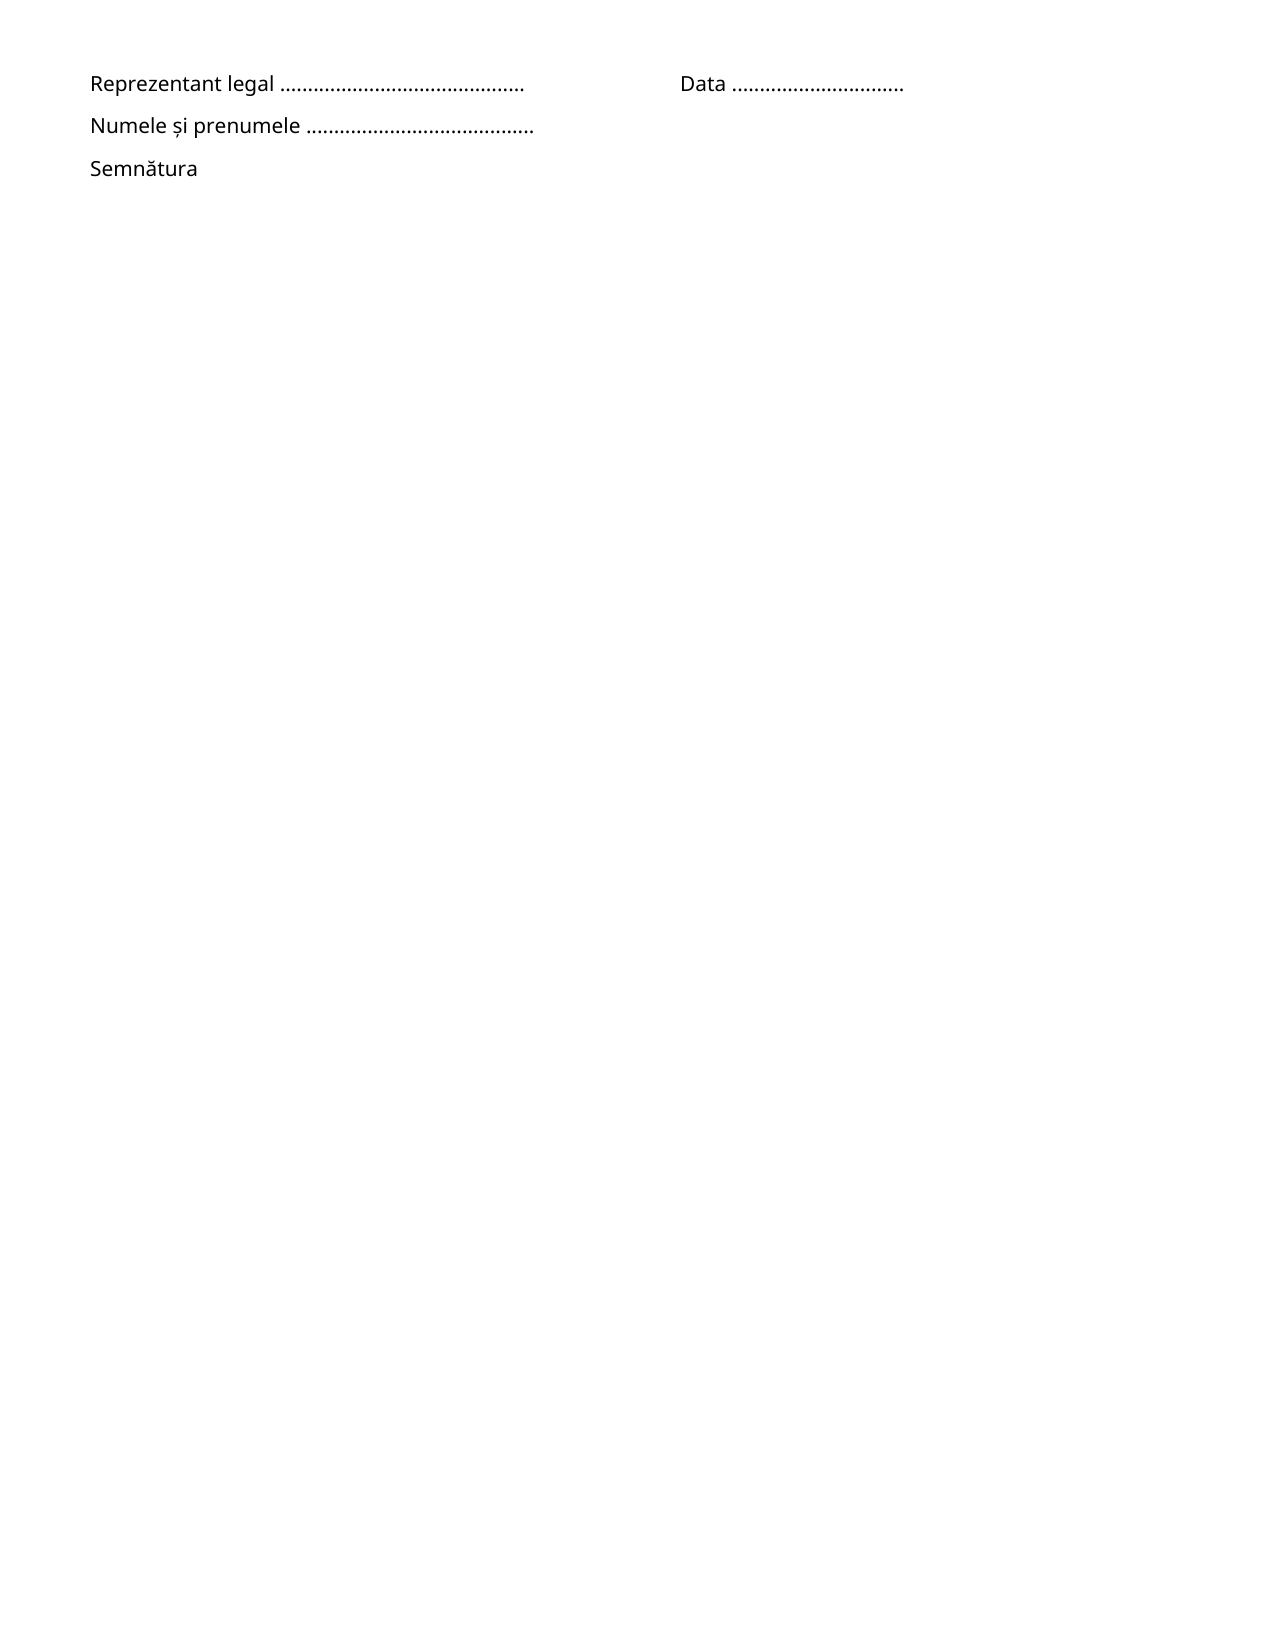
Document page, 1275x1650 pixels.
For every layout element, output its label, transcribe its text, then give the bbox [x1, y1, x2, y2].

text Numele și prenumele ......................................... [90, 112, 1183, 140]
text Semnătura [90, 154, 1183, 183]
text Reprezentant legal ............................................ Data ............................... [90, 69, 1183, 97]
